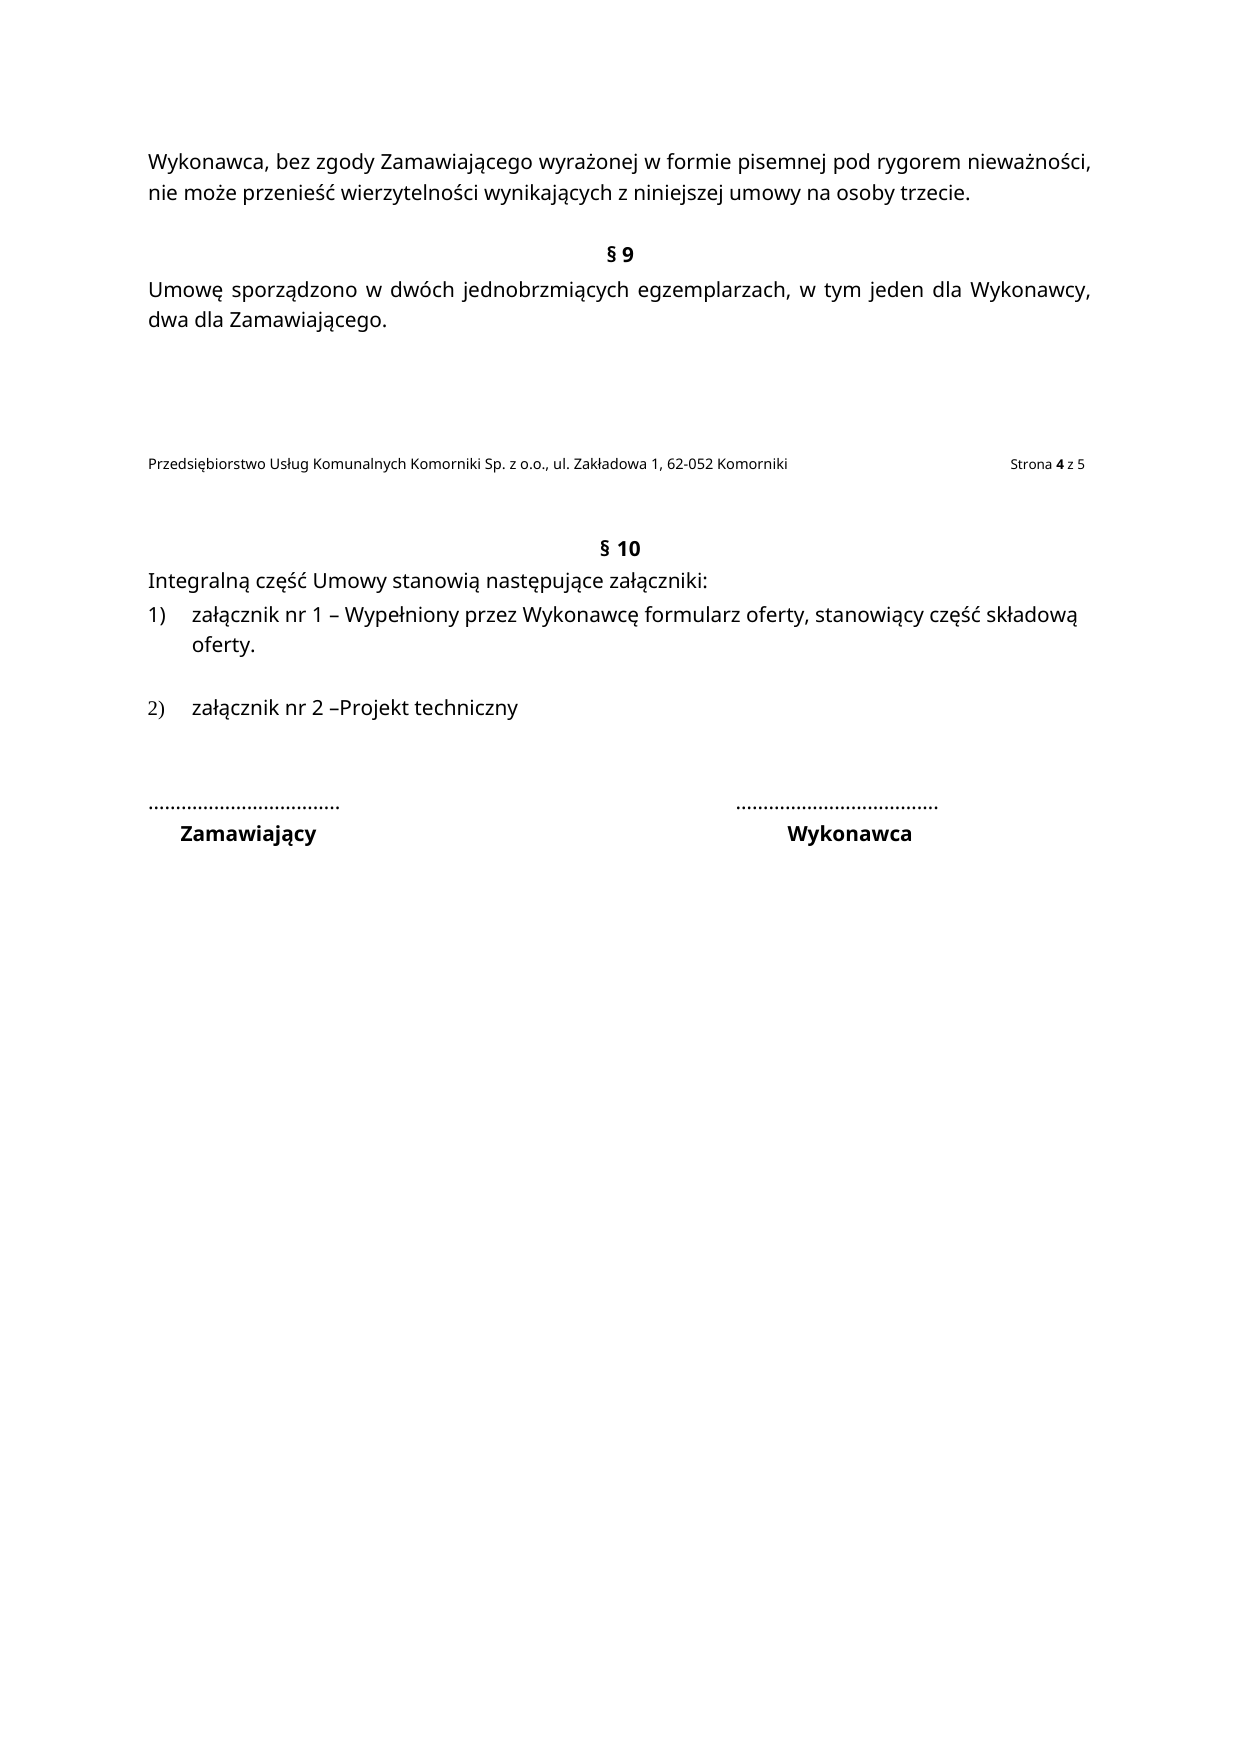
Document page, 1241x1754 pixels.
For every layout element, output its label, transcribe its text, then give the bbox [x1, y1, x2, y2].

list 10 [599, 534, 1094, 562]
list załącznik nr 2 –Projekt techniczny [147, 693, 1094, 721]
text § 9 [147, 240, 1093, 269]
text Zamawiający Wykonawca [148, 819, 1094, 848]
text Integralną część Umowy stanowią następujące załączniki: [148, 566, 1094, 594]
text Umowę sporządzono w dwóch jednobrzmiących egzemplarzach, w tym jeden dla Wykonawcy, dwa dla Zamawiającego. [148, 275, 1092, 333]
text Przedsiębiorstwo Usług Komunalnych Komorniki Sp. z o.o., ul. Zakładowa 1, 62-052 Komorniki Strona 4 z 5 [148, 453, 1094, 473]
text Wykonawca, bez zgody Zamawiającego wyrażonej w formie pisemnej pod rygorem nieważności, nie może przenieść wierzytelności wynikających z niniejszej umowy na osoby trzecie. [148, 147, 1092, 207]
list załącznik nr 1 – Wypełniony przez Wykonawcę formularz oferty, stanowiący część składową oferty. [147, 600, 1094, 659]
text …………………………….. ………………………………. [148, 787, 1094, 816]
